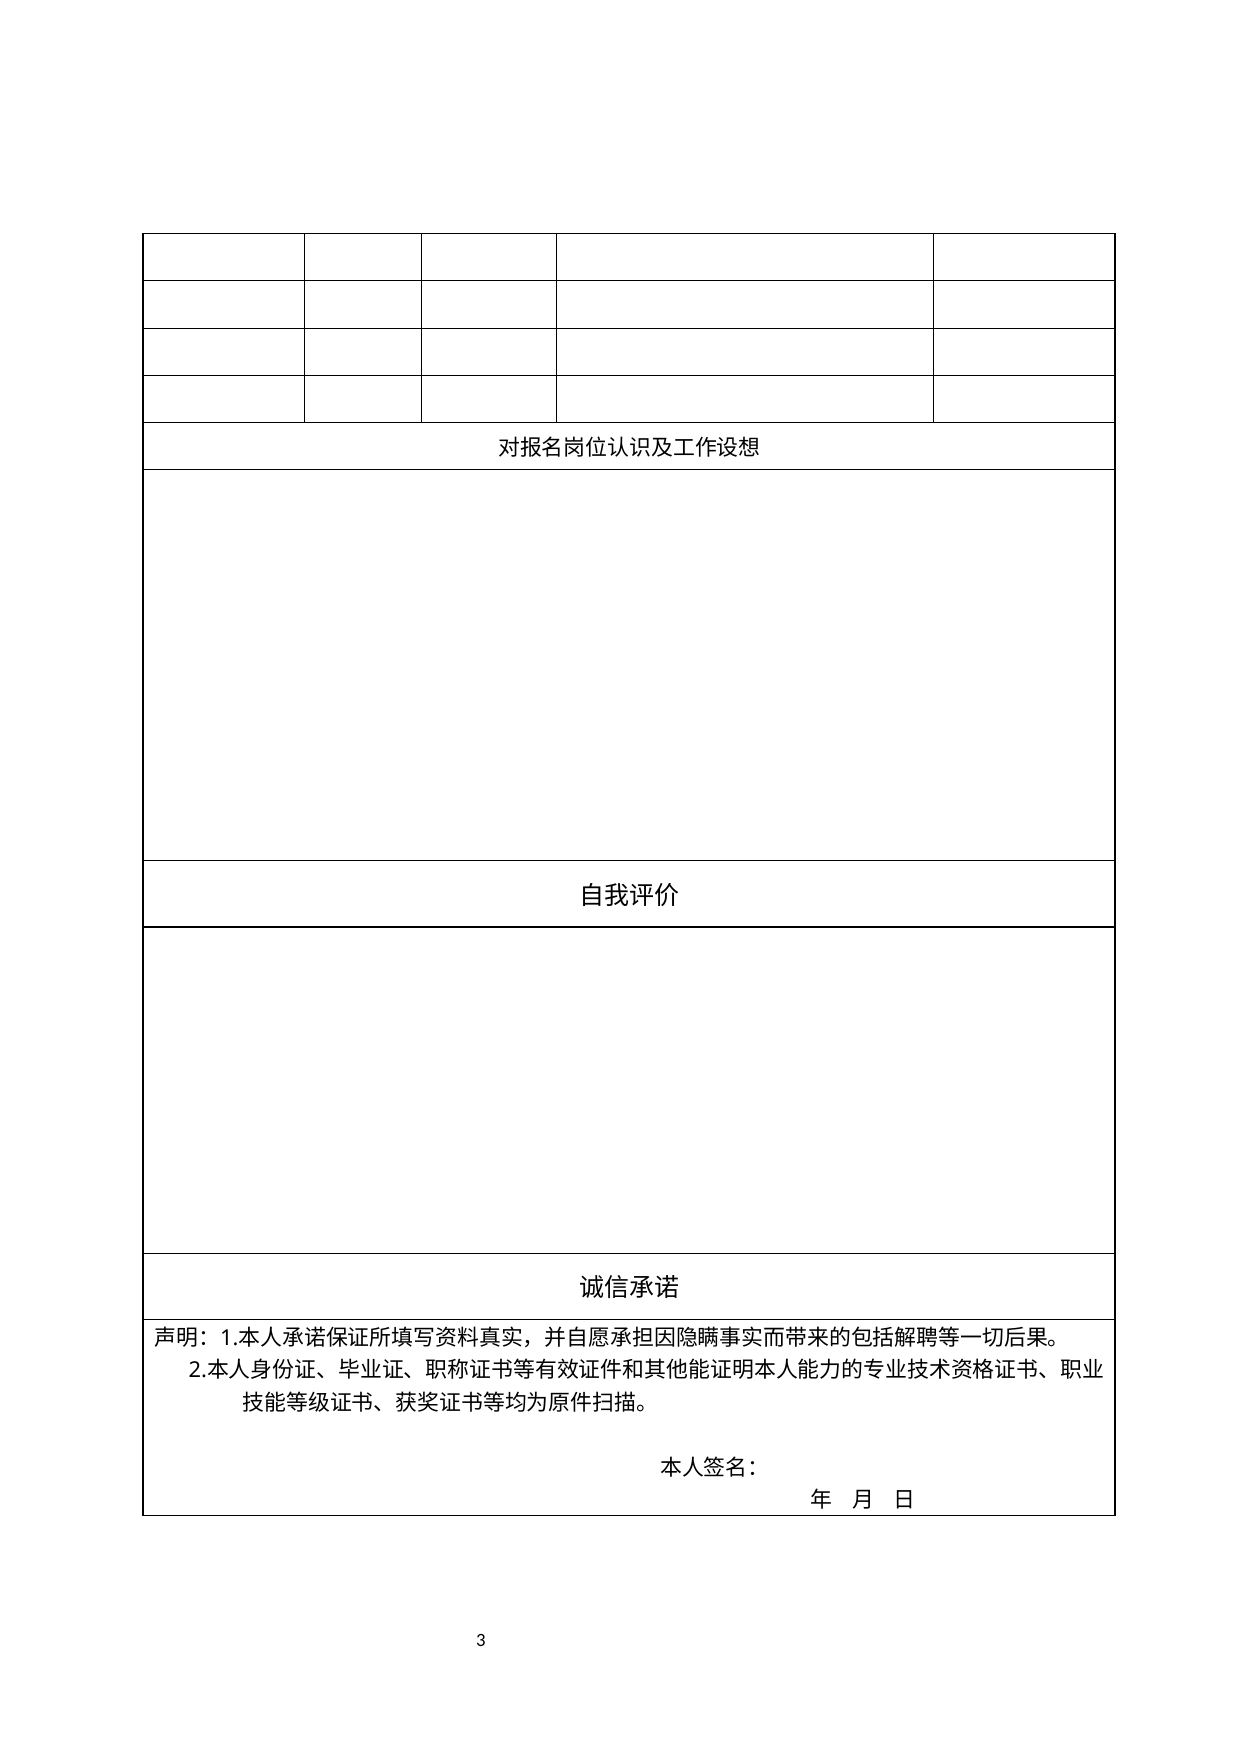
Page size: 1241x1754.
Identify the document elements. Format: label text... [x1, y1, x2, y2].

table_cell [934, 329, 1114, 375]
table_cell [144, 234, 304, 280]
table_cell [557, 234, 933, 280]
table_cell [422, 329, 556, 375]
table_cell [422, 234, 556, 280]
table_cell 自我评价 [144, 861, 1114, 926]
table_cell [557, 281, 933, 327]
table_cell [557, 376, 933, 422]
table_cell [144, 928, 1114, 1252]
table_cell [422, 281, 556, 327]
table_cell 声明：1.本人承诺保证所填写资料真实，并自愿承担因隐瞒事实而带来的包括解聘等一切后果。 2.本人身份证、毕业证、职称证书等有效证件和其他能证明本人能力的专业技术资格证书、职业技能等级证书、获奖证书等均为原件扫描。 本人签名： 年 月 日 [144, 1320, 1114, 1514]
table_cell [305, 281, 421, 327]
table_cell [934, 234, 1114, 280]
table_cell [305, 329, 421, 375]
table_cell [305, 376, 421, 422]
table_cell 诚信承诺 [144, 1254, 1114, 1318]
table_cell [934, 376, 1114, 422]
table_cell [305, 234, 421, 280]
table_cell [422, 376, 556, 422]
table_cell [144, 281, 304, 327]
table_cell 对报名岗位认识及工作设想 [144, 423, 1114, 469]
table_cell [144, 329, 304, 375]
table_cell [144, 376, 304, 422]
table_cell [934, 281, 1114, 327]
table_cell [557, 329, 933, 375]
table_cell [144, 470, 1114, 860]
